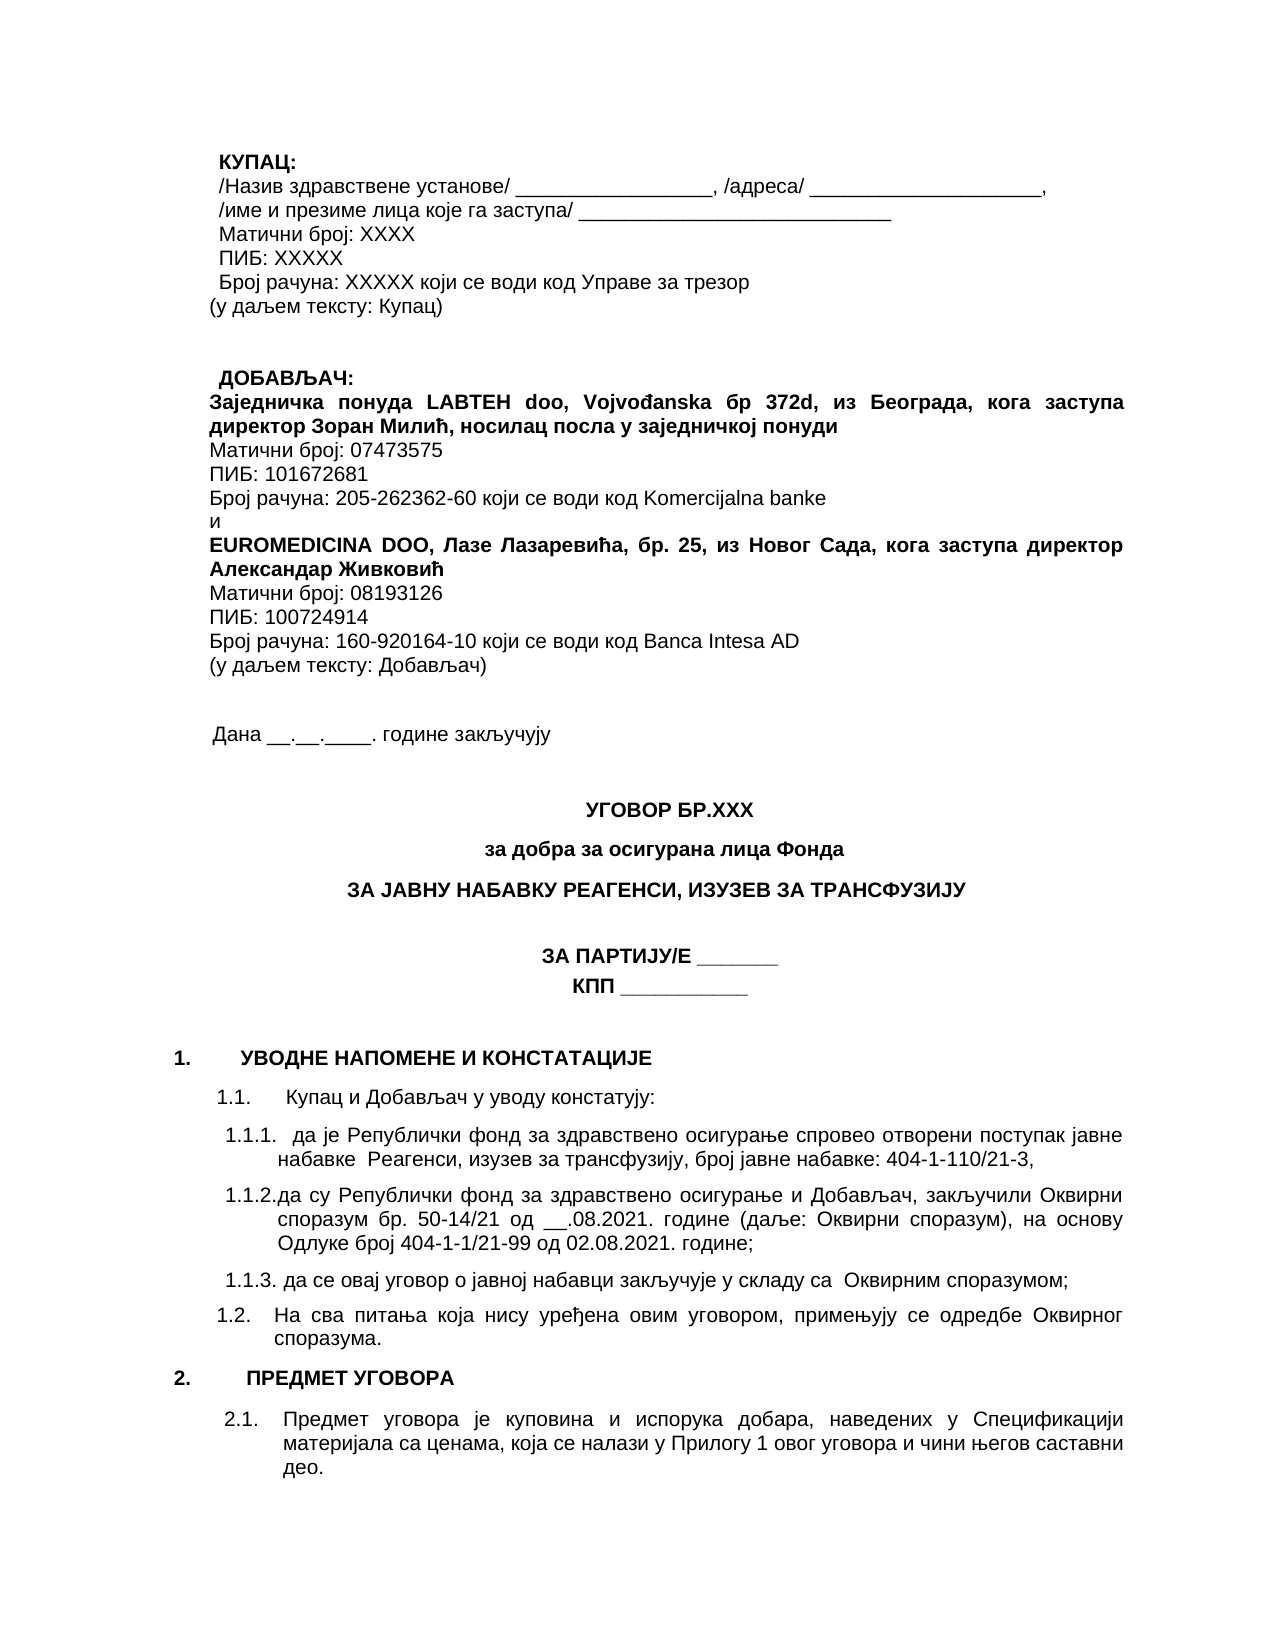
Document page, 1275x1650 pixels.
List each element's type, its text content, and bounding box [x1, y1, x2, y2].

text ПИБ: 101672681 [209, 461, 1125, 485]
list да је Републички фонд за здравствено осигурање спровео отворени поступак јавне набавке Реагенси, изузев за трансфузију, број јавне набавке: 404-1-110/21-3, [225, 1123, 1124, 1171]
text Број рачуна: 205-262362-60 који се води код Komercijalna banke [209, 485, 1125, 509]
text Матични број: 07473575 [209, 437, 1125, 461]
list УВОДНЕ НАПОМЕНЕ И КОНСТАТАЦИЈЕ [174, 1045, 1123, 1069]
list Купац и Добављач у уводу констатују: [216, 1086, 1125, 1109]
text (у даљем тексту: Купац) [209, 294, 1125, 318]
list На сва питања која нису уређена овим уговором, примењују се одредбе Оквирног споразума. [216, 1304, 1125, 1349]
text (у даљем тексту: Добављач) [209, 653, 1125, 677]
text КУПАЦ: [219, 150, 1125, 174]
text ЗА ЈАВНУ НАБАВКУ РЕАГЕНСИ, ИЗУЗЕВ ЗА ТРАНСФУЗИЈУ [187, 878, 1125, 902]
list да се овај уговор о јавној набавци закључује у складу са Оквирним споразумом; [225, 1267, 1124, 1291]
list да су Републички фонд за здравствено осигурање и Добављач, закључили Оквирни споразум бр. 50-14/21 од __.08.2021. године (даље: Оквирни споразум), на основу Одлуке број 404-1-1/21-99 од 02.08.2021. године; [225, 1183, 1124, 1255]
text ПИБ: XXXXX [219, 246, 1125, 270]
text Заједничка понуда LABTEH doo, Vojvođanska бр 372d, из Београда, кога заступа директор Зоран Милић, носилац посла у заједничкој понуди [209, 389, 1125, 437]
text EUROMEDICINA DOO, Лазе Лазаревића, бр. 25, из Новог Сада, кога заступа директор Александар Живковић [209, 533, 1125, 581]
text Дана __.__.____. године закључују [212, 722, 1125, 746]
text Број рачуна: XXXXX који се води код Управе за трезор [219, 270, 1125, 294]
list ПРЕДМЕТ УГОВОРА [174, 1366, 1123, 1390]
text и [209, 509, 1125, 533]
text Број рачуна: 160-920164-10 који се води код Banca Intesa AD [209, 629, 1125, 653]
text УГОВОР БР.ХХХ [586, 799, 1125, 822]
text /Назив здравствене установе/ _________________, /адреса/ ____________________, /име и презиме лица које га заступа/ ___________________________ [219, 174, 1079, 222]
text ПИБ: 100724914 [209, 605, 1125, 629]
text ЗА ПАРТИЈУ/Е _______ [197, 944, 1123, 968]
text КПП ___________ [197, 974, 1123, 998]
list Предмет уговора је куповина и испорука добара, наведених у Спецификацији материјала са ценама, која се налази у Прилогу 1 овог уговора и чини његов саставни део. [224, 1407, 1125, 1479]
text Матични број: 08193126 [209, 581, 1125, 605]
text Матични број: XXXX [219, 222, 1125, 246]
text ДОБАВЉАЧ: [219, 366, 1125, 389]
text за добра за осигурана лица Фонда [150, 838, 1125, 861]
